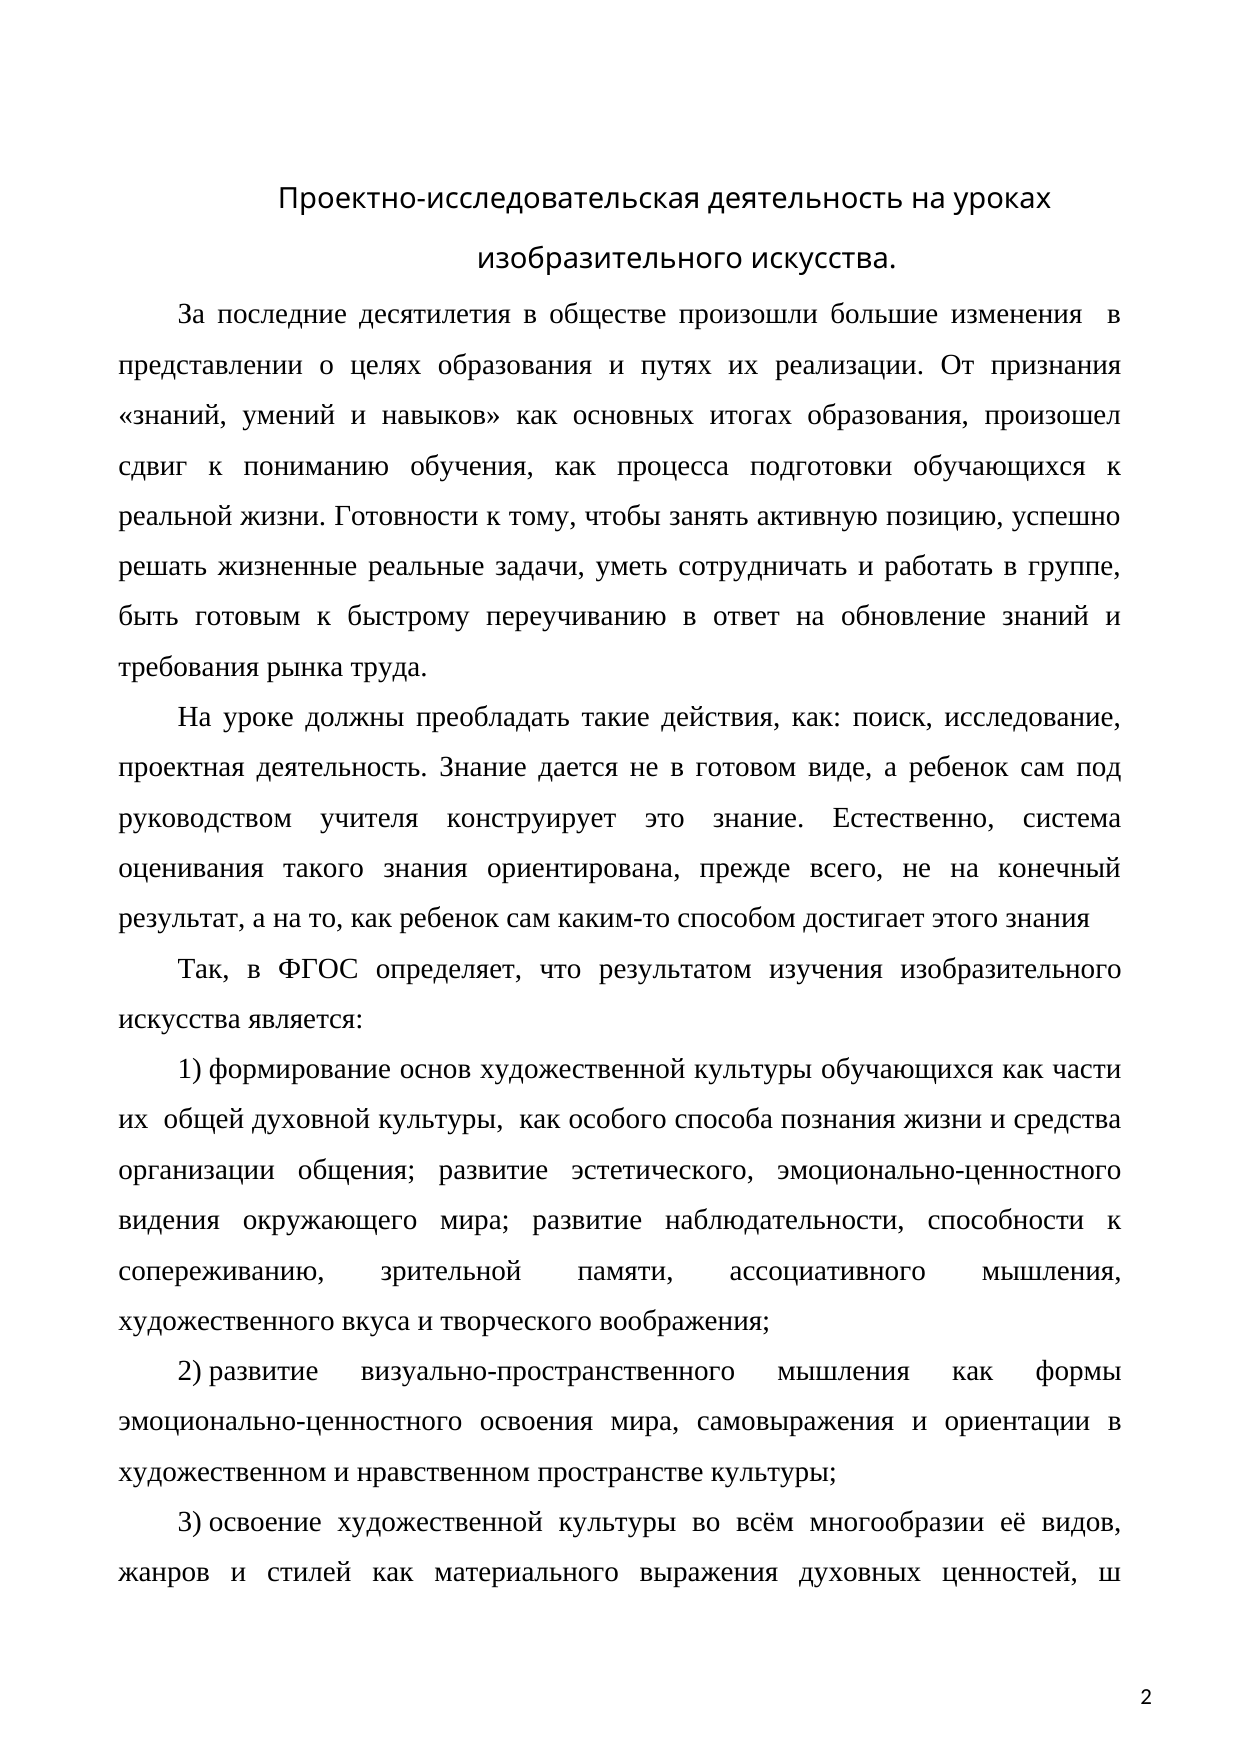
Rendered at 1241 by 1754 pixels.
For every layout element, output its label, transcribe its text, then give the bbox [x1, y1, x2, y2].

text изобразительного искусства. [177, 237, 1122, 277]
text За последние десятилетия в обществе произошли большие изменения в представлении о целях образования и путях их реализации. От признания «знаний, умений и навыков» как основных итогах образования, произошел сдвиг к пониманию обучения, как процесса подготовки обучающихся к реальной жизни. Готовности к тому, чтобы занять активную позицию, успешно решать жизненные реальные задачи, уметь сотрудничать и работать в группе, быть готовым к быстрому переучиванию в ответ на обновление знаний и требования рынка труда. [118, 297, 1122, 682]
text 1) формирование основ художественной культуры обучающихся как части их общей духовной культуры, как особого способа познания жизни и средства организации общения; развитие эстетического, эмоционально-ценностного видения окружающего мира; развитие наблюдательности, способности к сопереживанию, зрительной памяти, ассоциативного мышления, художественного вкуса и творческого воображения; [118, 1051, 1122, 1336]
text Проектно-исследовательская деятельность на уроках [177, 178, 1152, 217]
text Так, в ФГОС определяет, что результатом изучения изобразительного искусства является: [118, 951, 1122, 1034]
text 2) развитие визуально-пространственного мышления как формы эмоционально-ценностного освоения мира, самовыражения и ориентации в художественном и нравственном пространстве культуры; [118, 1353, 1122, 1487]
text На уроке должны преобладать такие действия, как: поиск, исследование, проектная деятельность. Знание дается не в готовом виде, а ребенок сам под руководством учителя конструирует это знание. Естественно, система оценивания такого знания ориентирована, прежде всего, не на конечный результат, а на то, как ребенок сам каким-то способом достигает этого знания [118, 699, 1122, 934]
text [118, 1504, 1122, 1588]
